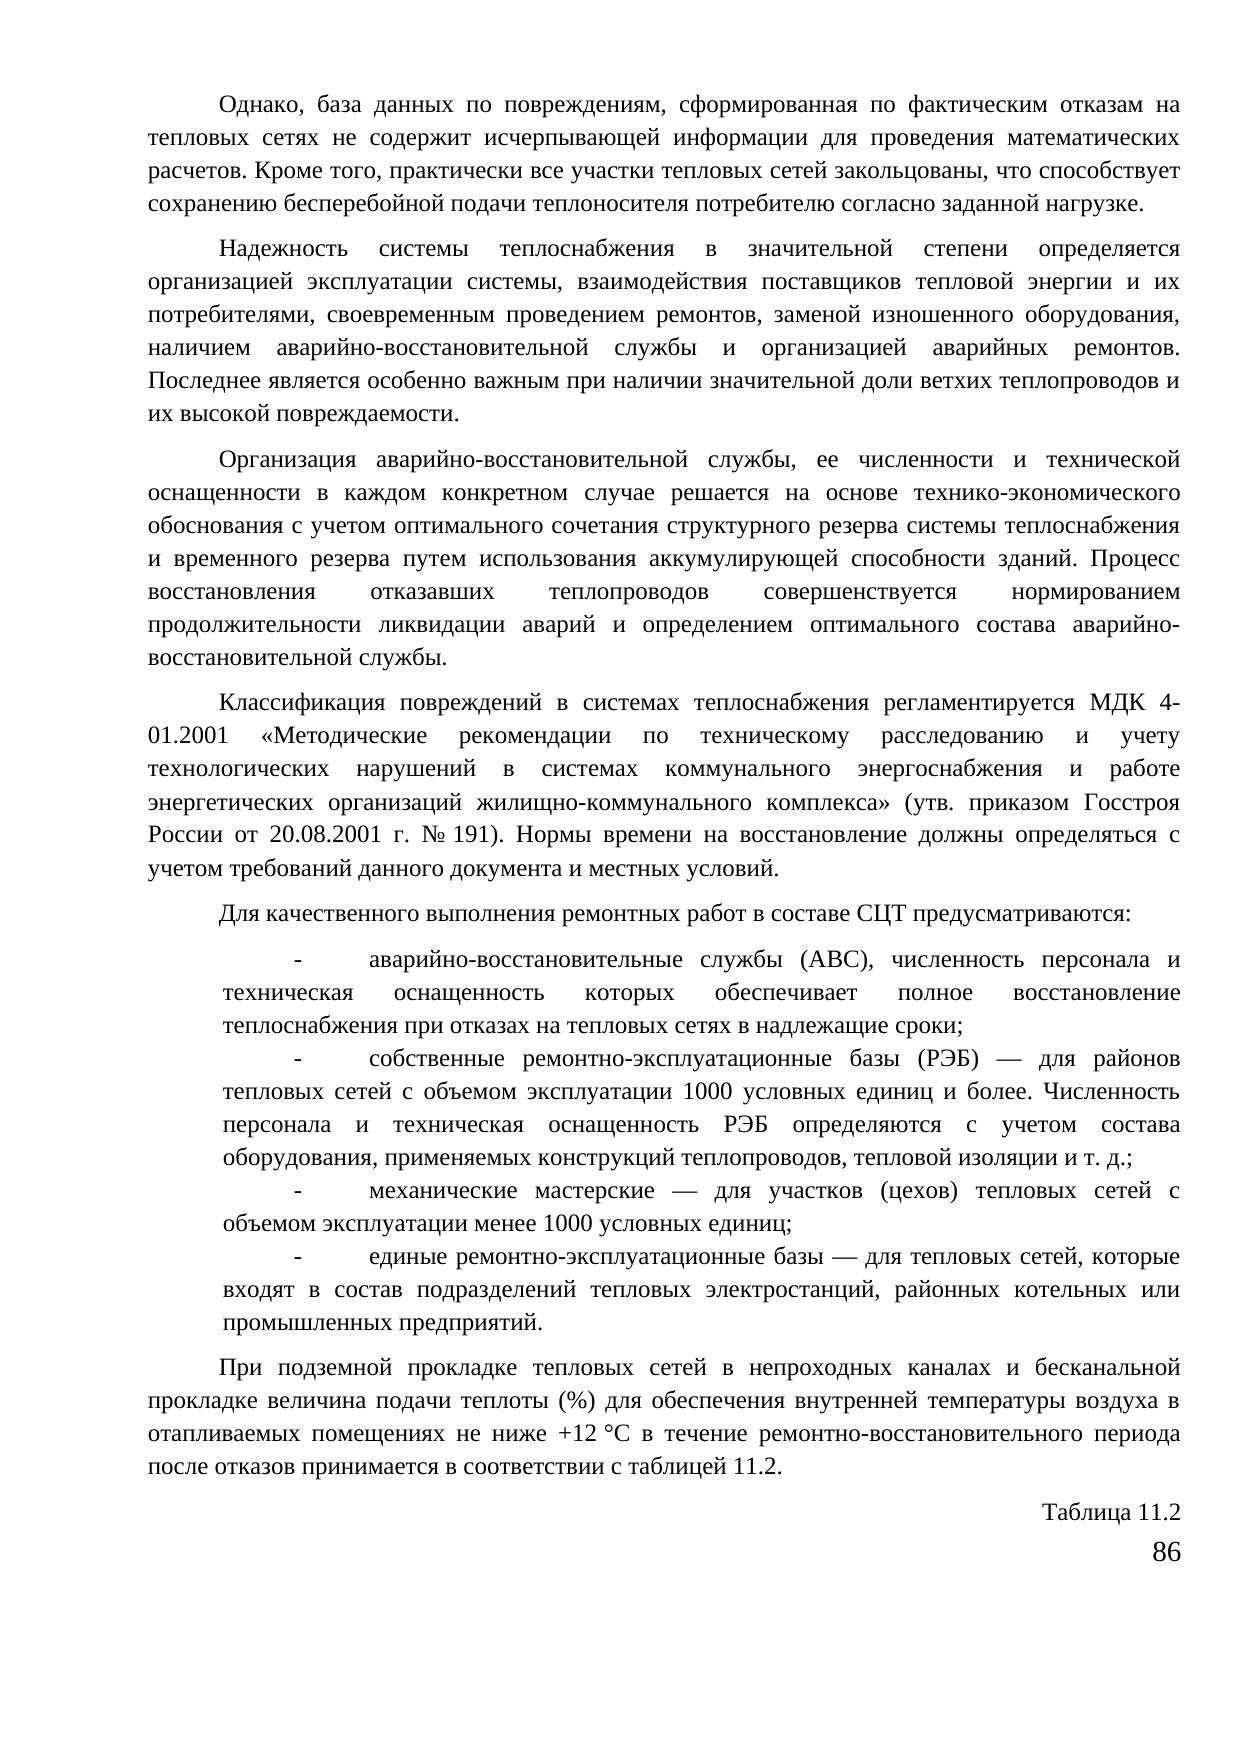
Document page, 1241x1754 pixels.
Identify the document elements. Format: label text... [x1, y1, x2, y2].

text Однако, база данных по повреждениям, сформированная по фактическим отказам на тепловых сетях не содержит исчерпывающей информации для проведения математических расчетов. Кроме того, практически все участки тепловых сетей закольцованы, что способствует сохранению бесперебойной подачи теплоносителя потребителю согласно заданной нагрузке. [148, 89, 1181, 216]
text При подземной прокладке тепловых сетей в непроходных каналах и бесканальной прокладке величина подачи теплоты (%) для обеспечения внутренней температуры воздуха в отапливаемых помещениях не ниже +12 °С в течение ремонтно-восстановительного периода после отказов принимается в соответствии с таблицей 11.2. [148, 1352, 1181, 1480]
text аварийно-восстановительные службы (АВС), численность персонала и техническая оснащенность которых обеспечивает полное восстановление теплоснабжения при отказах на тепловых сетях в надлежащие сроки; [223, 944, 1181, 1038]
text Таблица 11.2 [148, 1497, 1181, 1526]
text Классификация повреждений в системах теплоснабжения регламентируется МДК 4-01.2001 «Методические рекомендации по техническому расследованию и учету технологических нарушений в системах коммунального энергоснабжения и работе энергетических организаций жилищно-коммунального комплекса» (утв. приказом Госстроя России от 20.08.2001 г. № 191). Нормы времени на восстановление должны определяться с учетом требований данного документа и местных условий. [148, 687, 1181, 881]
text Организация аварийно-восстановительной службы, ее численности и технической оснащенности в каждом конкретном случае решается на основе технико-экономического обоснования с учетом оптимального сочетания структурного резерва системы теплоснабжения и временного резерва путем использования аккумулирующей способности зданий. Процесс восстановления отказавших теплопроводов совершенствуется нормированием продолжительности ликвидации аварий и определением оптимального состава аварийно-восстановительной службы. [148, 444, 1181, 671]
text механические мастерские — для участков (цехов) тепловых сетей с объемом эксплуатации менее 1000 условных единиц; [223, 1175, 1181, 1237]
text собственные ремонтно-эксплуатационные базы (РЭБ) — для районов тепловых сетей с объемом эксплуатации 1000 условных единиц и более. Численность персонала и техническая оснащенность РЭБ определяются с учетом состава оборудования, применяемых конструкций теплопроводов, тепловой изоляции и т. д.; [223, 1043, 1181, 1171]
text Для качественного выполнения ремонтных работ в составе СЦТ предусматриваются: [148, 898, 1181, 927]
text единые ремонтно-эксплуатационные базы — для тепловых сетей, которые входят в состав подразделений тепловых электростанций, районных котельных или промышленных предприятий. [223, 1241, 1181, 1336]
text Надежность системы теплоснабжения в значительной степени определяется организацией эксплуатации системы, взаимодействия поставщиков тепловой энергии и их потребителями, своевременным проведением ремонтов, заменой изношенного оборудования, наличием аварийно-восстановительной службы и организацией аварийных ремонтов. Последнее является особенно важным при наличии значительной доли ветхих теплопроводов и их высокой повреждаемости. [148, 233, 1181, 427]
